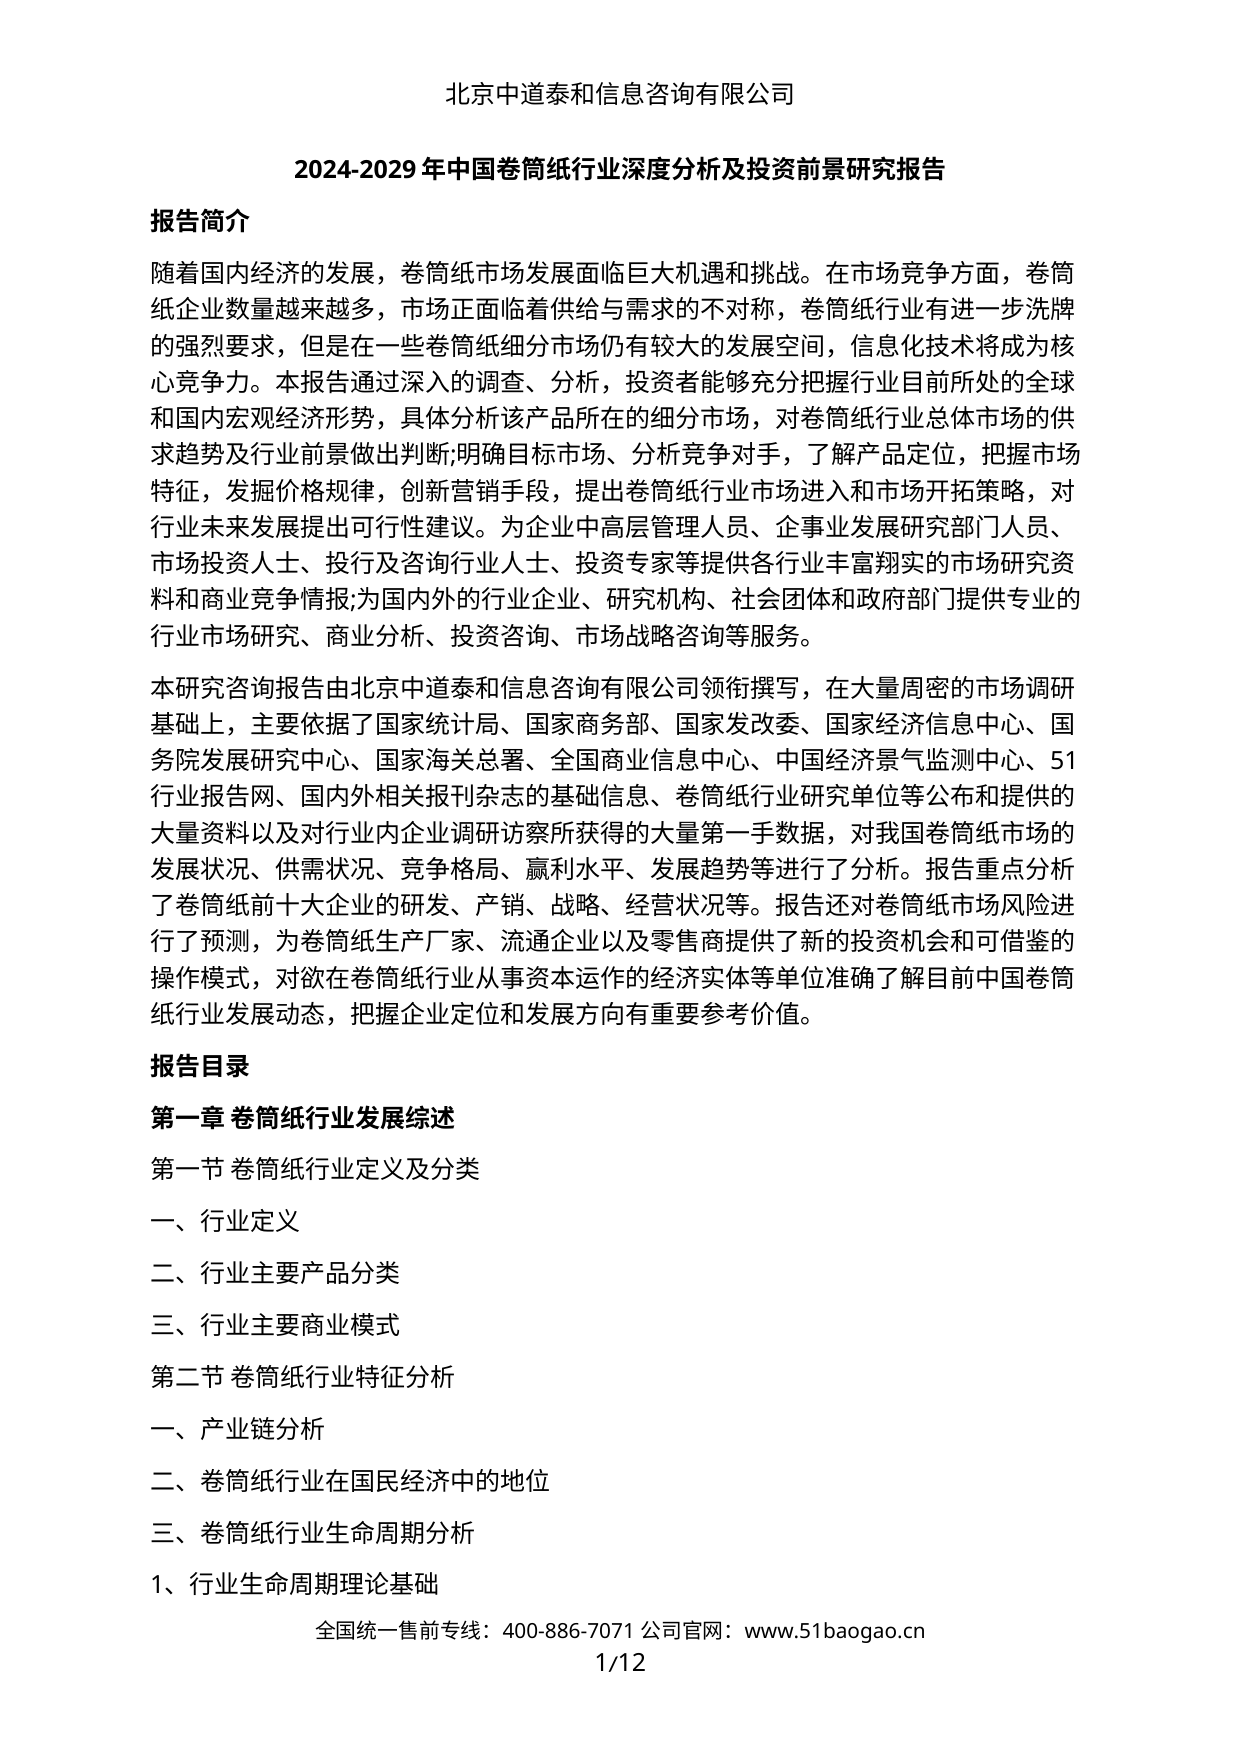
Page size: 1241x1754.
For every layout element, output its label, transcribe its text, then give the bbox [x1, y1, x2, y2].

text 一、行业定义 [150, 1202, 1090, 1238]
text 二、卷筒纸行业在国民经济中的地位 [150, 1461, 1090, 1497]
text 2024-2029年中国卷筒纸行业深度分析及投资前景研究报告 [150, 150, 1090, 186]
text 本研究咨询报告由北京中道泰和信息咨询有限公司领衔撰写，在大量周密的市场调研基础上，主要依据了国家统计局、国家商务部、国家发改委、国家经济信息中心、国务院发展研究中心、国家海关总署、全国商业信息中心、中国经济景气监测中心、51行业报告网、国内外相关报刊杂志的基础信息、卷筒纸行业研究单位等公布和提供的大量资料以及对行业内企业调研访察所获得的大量第一手数据，对我国卷筒纸市场的发展状况、供需状况、竞争格局、赢利水平、发展趋势等进行了分析。报告重点分析了卷筒纸前十大企业的研发、产销、战略、经营状况等。报告还对卷筒纸市场风险进行了预测，为卷筒纸生产厂家、流通企业以及零售商提供了新的投资机会和可借鉴的操作模式，对欲在卷筒纸行业从事资本运作的经济实体等单位准确了解目前中国卷筒纸行业发展动态，把握企业定位和发展方向有重要参考价值。 [150, 668, 1090, 1031]
text 二、行业主要产品分类 [150, 1254, 1090, 1290]
text 一、产业链分析 [150, 1409, 1090, 1446]
text 随着国内经济的发展，卷筒纸市场发展面临巨大机遇和挑战。在市场竞争方面，卷筒纸企业数量越来越多，市场正面临着供给与需求的不对称，卷筒纸行业有进一步洗牌的强烈要求，但是在一些卷筒纸细分市场仍有较大的发展空间，信息化技术将成为核心竞争力。本报告通过深入的调查、分析，投资者能够充分把握行业目前所处的全球和国内宏观经济形势，具体分析该产品所在的细分市场，对卷筒纸行业总体市场的供求趋势及行业前景做出判断;明确目标市场、分析竞争对手，了解产品定位，把握市场特征，发掘价格规律，创新营销手段，提出卷筒纸行业市场进入和市场开拓策略，对行业未来发展提出可行性建议。为企业中高层管理人员、企事业发展研究部门人员、市场投资人士、投行及咨询行业人士、投资专家等提供各行业丰富翔实的市场研究资料和商业竞争情报;为国内外的行业企业、研究机构、社会团体和政府部门提供专业的行业市场研究、商业分析、投资咨询、市场战略咨询等服务。 [150, 254, 1090, 652]
text 第二节 卷筒纸行业特征分析 [150, 1357, 1090, 1394]
text 三、行业主要商业模式 [150, 1306, 1090, 1342]
text 报告简介 [150, 202, 1090, 238]
text 第一节 卷筒纸行业定义及分类 [150, 1150, 1090, 1186]
text 报告目录 [150, 1046, 1090, 1082]
text 三、卷筒纸行业生命周期分析 [150, 1513, 1090, 1549]
text 1、行业生命周期理论基础 [150, 1565, 1090, 1601]
text 第一章 卷筒纸行业发展综述 [150, 1098, 1090, 1134]
